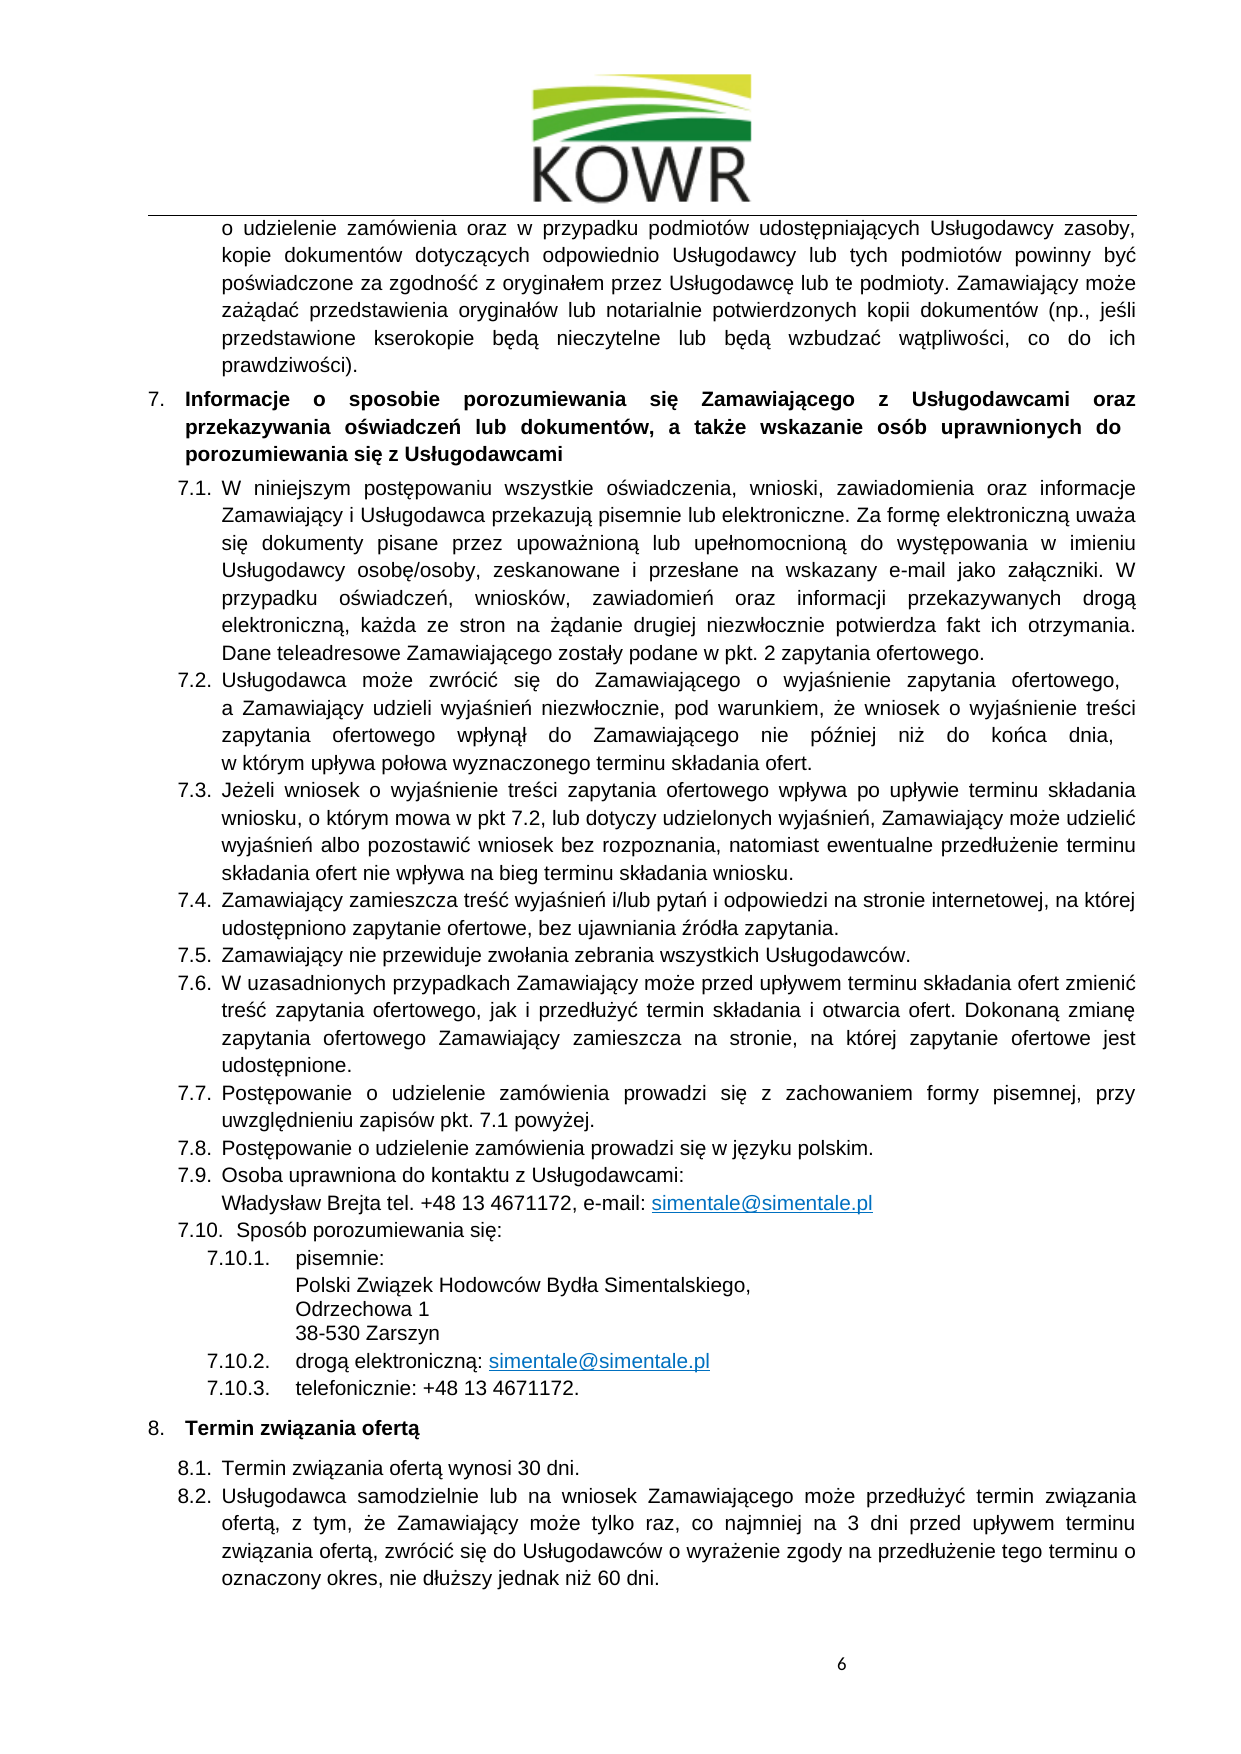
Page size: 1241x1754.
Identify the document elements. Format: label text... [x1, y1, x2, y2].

list Termin związania ofertą wynosi 30 dni. [177, 1456, 1137, 1480]
list pisemnie: [207, 1246, 1137, 1270]
list W uzasadnionych przypadkach Zamawiający może przed upływem terminu składania ofert zmienić treść zapytania ofertowego, jak i przedłużyć termin składania i otwarcia ofert. Dokonaną zmianę zapytania ofertowego Zamawiający zamieszcza na stronie, na której zapytanie ofertowe jest udostępnione. [177, 971, 1137, 1077]
list Zamawiający nie przewiduje zwołania zebrania wszystkich Usługodawców. [177, 943, 1137, 967]
text 38-530 Zarszyn [295, 1321, 1137, 1345]
list Odrzechowa 1 [295, 1297, 1137, 1321]
list W niniejszym postępowaniu wszystkie oświadczenia, wnioski, zawiadomienia oraz informacje Zamawiający i Usługodawca przekazują pisemnie lub elektroniczne. Za formę elektroniczną uważa się dokumenty pisane przez upoważnioną lub upełnomocnioną do występowania w imieniu Usługodawcy osobę/osoby, zeskanowane i przesłane na wskazany e-mail jako załączniki. W przypadku oświadczeń, wniosków, zawiadomień oraz informacji przekazywanych drogą elektroniczną, każda ze stron na żądanie drugiej niezwłocznie potwierdza fakt ich otrzymania. Dane teleadresowe Zamawiającego zostały podane w pkt. 2 zapytania ofertowego. [177, 476, 1137, 665]
list Informacje o sposobie porozumiewania się Zamawiającego z Usługodawcami oraz przekazywania oświadczeń lub dokumentów, a także wskazanie osób uprawnionych do porozumiewania się z Usługodawcami [148, 387, 1137, 466]
list Zamawiający zamieszcza treść wyjaśnień i/lub pytań i odpowiedzi na stronie internetowej, na której udostępniono zapytanie ofertowe, bez ujawniania źródła zapytania. [177, 888, 1137, 940]
list Jeżeli wniosek o wyjaśnienie treści zapytania ofertowego wpływa po upływie terminu składania wniosku, o którym mowa w pkt 7.2, lub dotyczy udzielonych wyjaśnień, Zamawiający może udzielić wyjaśnień albo pozostawić wniosek bez rozpoznania, natomiast ewentualne przedłużenie terminu składania ofert nie wpływa na bieg terminu składania wniosku. [177, 778, 1137, 885]
list Sposób porozumiewania się: [177, 1218, 1137, 1242]
list Postępowanie o udzielenie zamówienia prowadzi się z zachowaniem formy pisemnej, przy uwzględnieniu zapisów pkt. 7.1 powyżej. [177, 1081, 1137, 1132]
list Polski Związek Hodowców Bydła Simentalskiego, [295, 1273, 1137, 1297]
text Władysław Brejta tel. +48 13 4671172, e-mail: simentale@simentale.pl [185, 1191, 1137, 1215]
list telefonicznie: +48 13 4671172. [207, 1376, 1137, 1400]
list drogą elektroniczną: simentale@simentale.pl [207, 1349, 1137, 1373]
list Termin związania ofertą [148, 1416, 1137, 1440]
list Postępowanie o udzielenie zamówienia prowadzi się w języku polskim. [177, 1136, 1137, 1160]
list Usługodawca może zwrócić się do Zamawiającego o wyjaśnienie zapytania ofertowego, a Zamawiający udzieli wyjaśnień niezwłocznie, pod warunkiem, że wniosek o wyjaśnienie treści zapytania ofertowego wpłynął do Zamawiającego nie później niż do końca dnia, w którym upływa połowa wyznaczonego terminu składania ofert. [177, 668, 1137, 775]
picture [529, 73, 756, 213]
list Osoba uprawniona do kontaktu z Usługodawcami: [177, 1163, 1137, 1187]
list Usługodawca samodzielnie lub na wniosek Zamawiającego może przedłużyć termin związania ofertą, z tym, że Zamawiający może tylko raz, co najmniej na 3 dni przed upływem terminu związania ofertą, zwrócić się do Usługodawców o wyrażenie zgody na przedłużenie tego terminu o oznaczony okres, nie dłuższy jednak niż 60 dni. [177, 1484, 1137, 1590]
